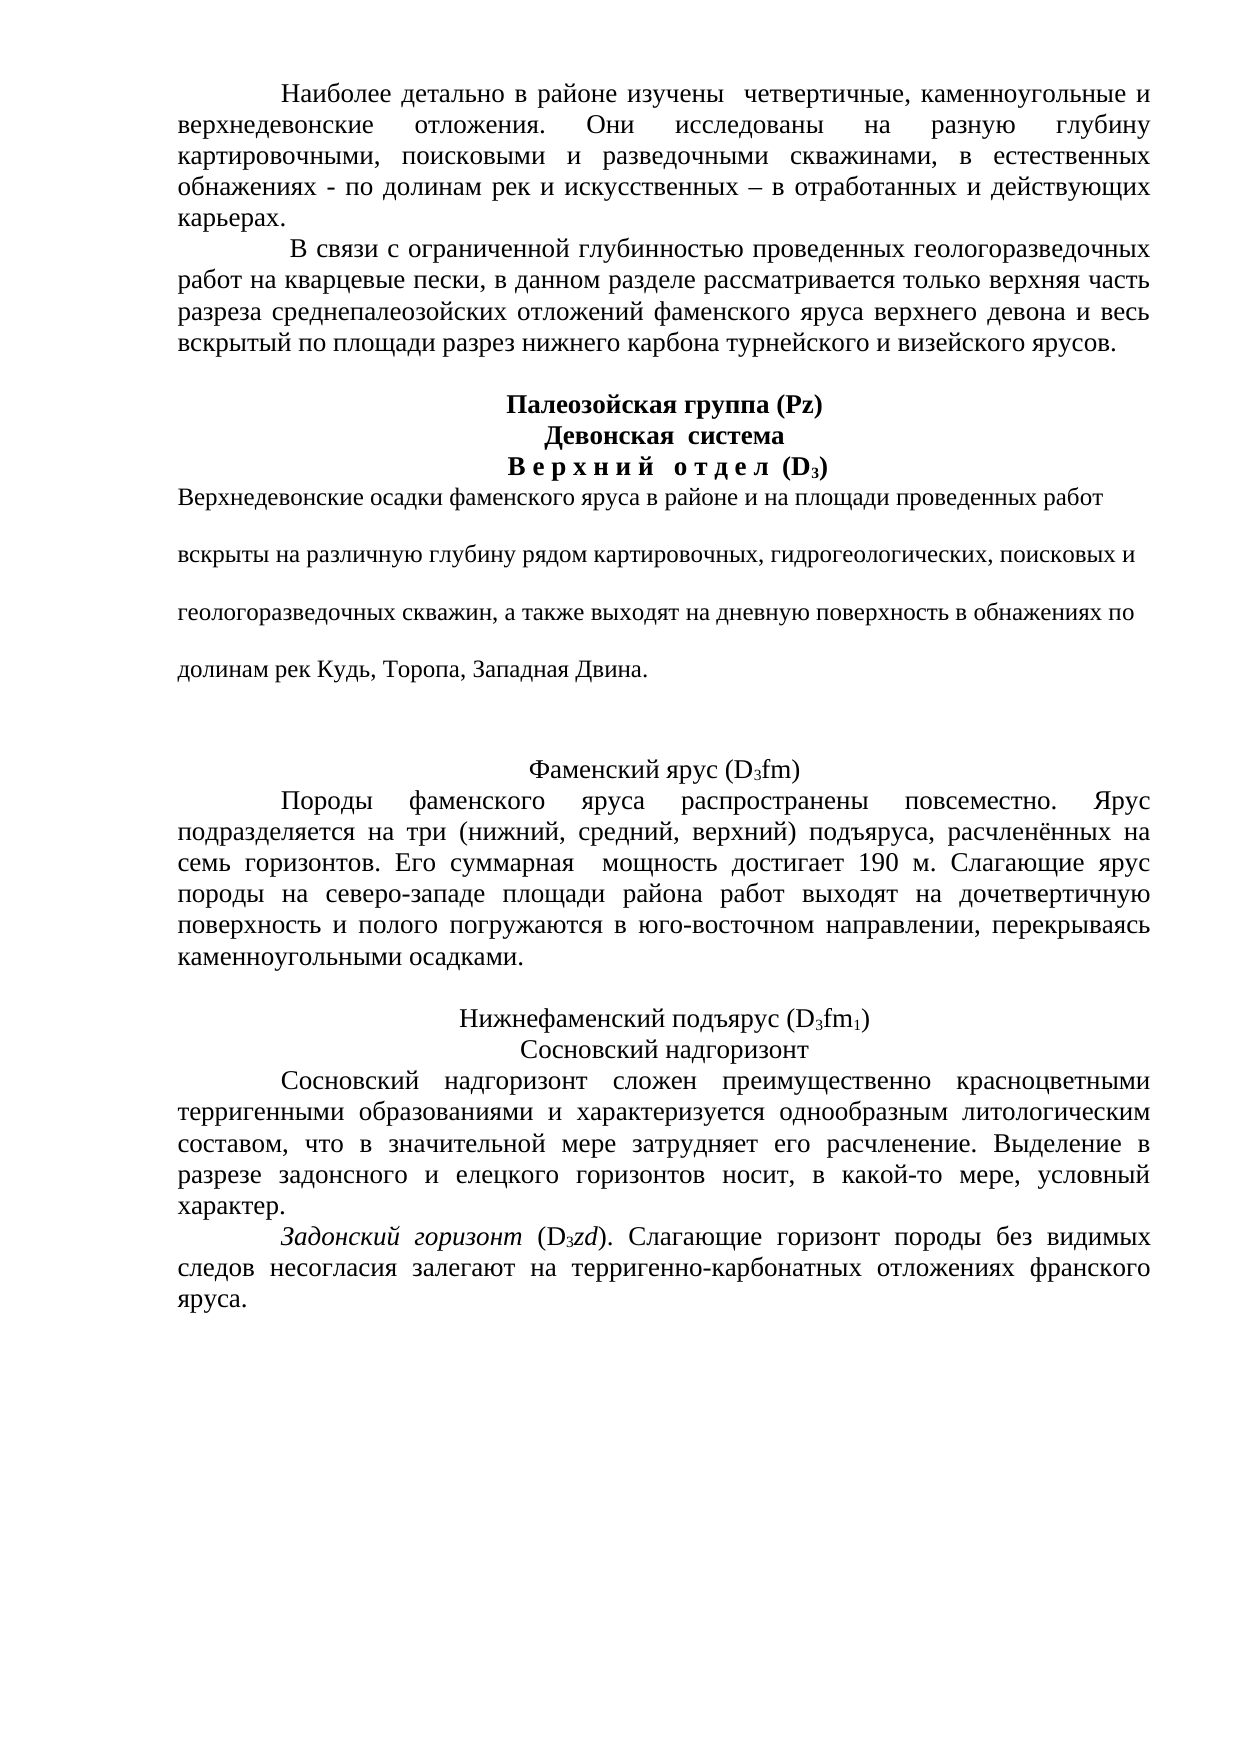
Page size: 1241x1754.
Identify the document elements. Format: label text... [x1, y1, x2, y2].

text В е р х н и й о т д е л (D3) [177, 451, 1152, 482]
text Сосновский надгоризонт сложен преимущественно красноцветными терригенными образованиями и характеризуется однообразным литологическим составом, что в значительной мере затрудняет его расчленение. Выделение в разрезе задонсного и елецкого горизонтов носит, в какой-то мере, условный характер. [177, 1064, 1152, 1220]
text В связи с ограниченной глубинностью проведенных геологоразведочных работ на кварцевые пески, в данном разделе рассматривается только верхняя часть разреза среднепалеозойских отложений фаменского яруса верхнего девона и весь вскрытый по площади разрез нижнего карбона турнейского и визейского ярусов. [177, 232, 1152, 357]
text Сосновский надгоризонт [177, 1033, 1152, 1064]
text Девонская система [177, 419, 1152, 451]
text Породы фаменского яруса распространены повсеместно. Ярус подразделяется на три (нижний, средний, верхний) подъяруса, расчленённых на семь горизонтов. Его суммарная мощность достигает . Слагающие ярус породы на северо-западе площади района работ выходят на дочетвертичную поверхность и полого погружаются в юго-восточном направлении, перекрываясь каменноугольными осадками. [177, 784, 1152, 971]
text Нижнефаменский подъярус (D3fm1) [177, 1002, 1152, 1033]
text Задонский горизонт (D3zd). Слагающие горизонт породы без видимых следов несогласия залегают на терригенно-карбонатных отложениях франского яруса. [177, 1220, 1152, 1313]
text Фаменский ярус (D3fm) [177, 753, 1152, 784]
text Наиболее детально в районе изучены четвертичные, каменноугольные и верхнедевонские отложения. Они исследованы на разную глубину картировочными, поисковыми и разведочными скважинами, в естественных обнажениях - по долинам рек и искусственных – в отработанных и действующих карьерах. [177, 77, 1152, 232]
text Палеозойская группа (Рz) [177, 388, 1152, 419]
text Верхнедевонские осадки фаменского яруса в районе и на площади проведенных работ вскрыты на различную глубину рядом картировочных, гидрогеологических, поисковых и геологоразведочных скважин, а также выходят на дневную поверхность в обнажениях по долинам рек Кудь, Торопа, Западная Двина. [177, 482, 1152, 683]
